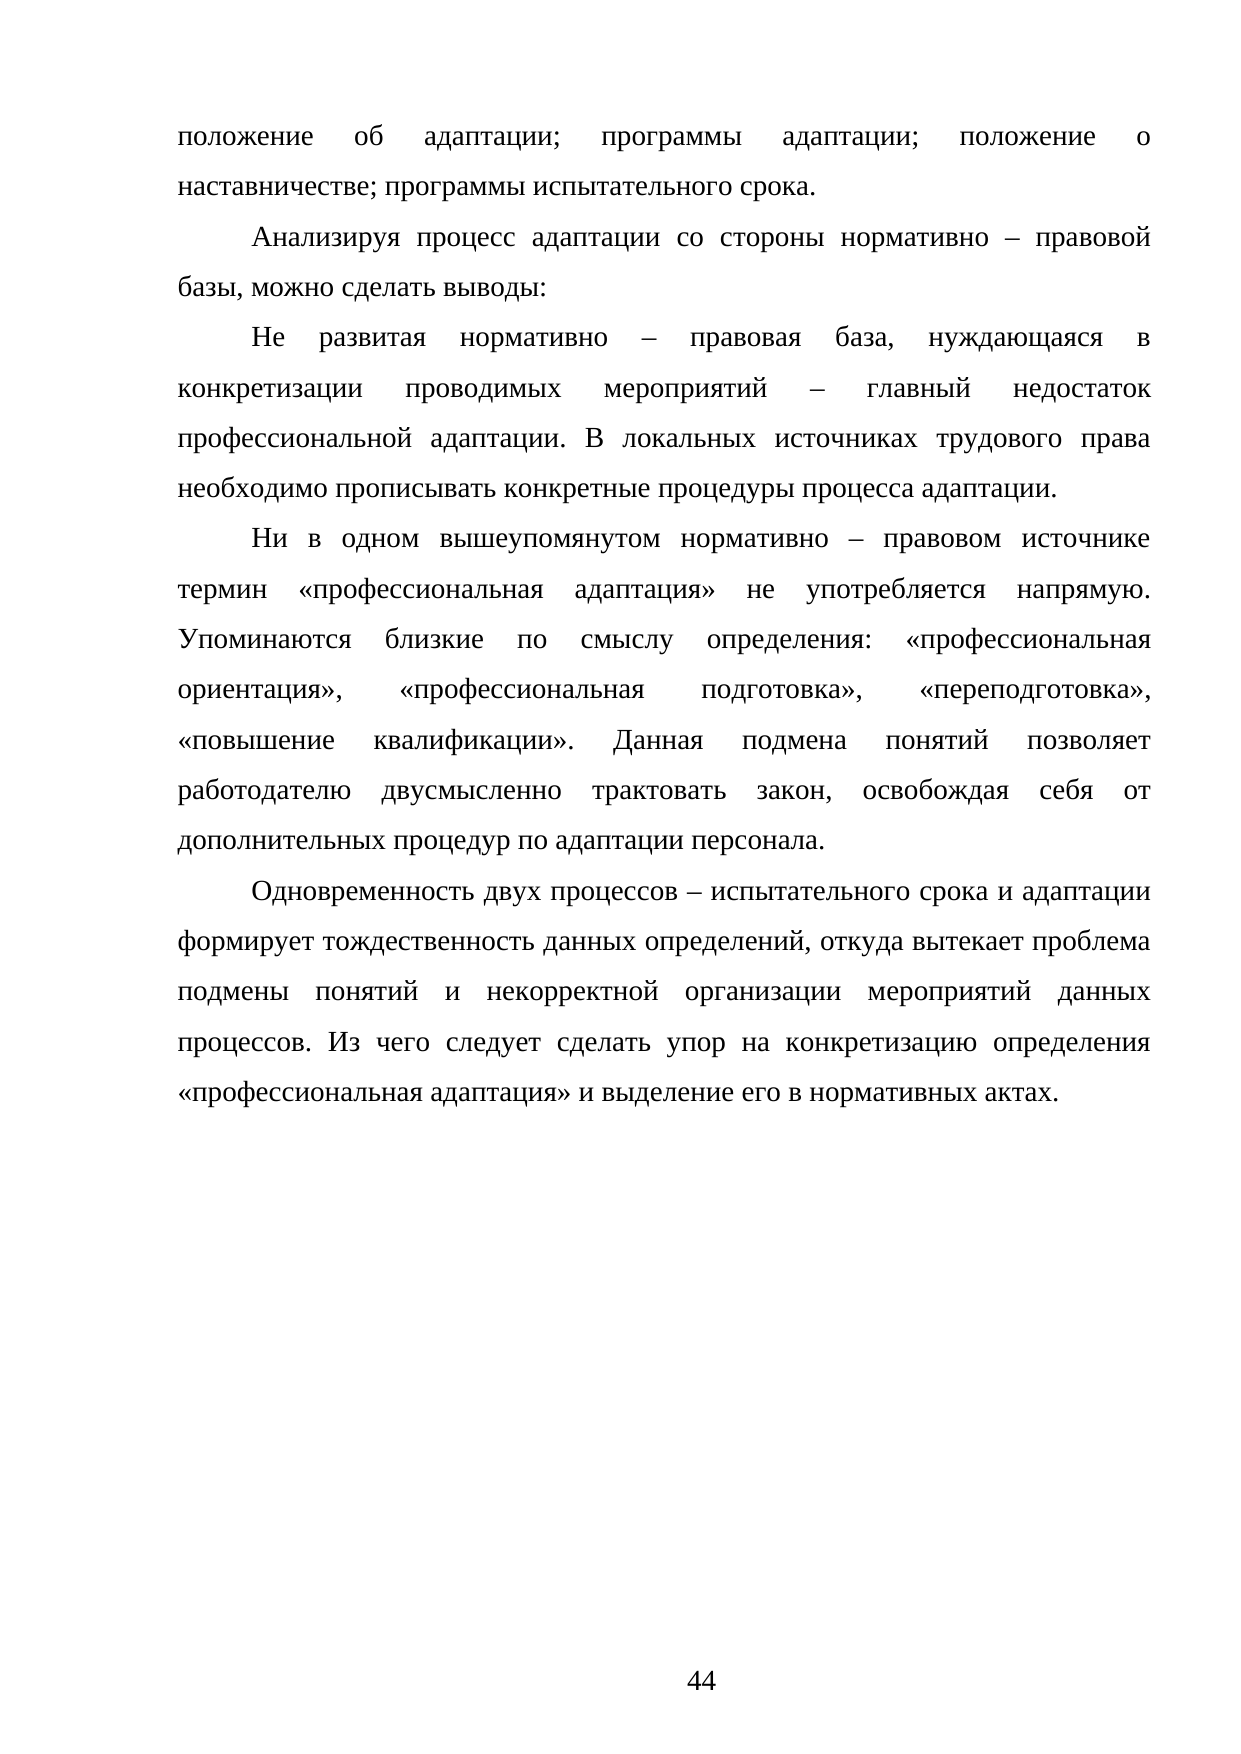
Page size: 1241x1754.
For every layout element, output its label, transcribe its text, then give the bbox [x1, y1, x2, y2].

text Ни в одном вышеупомянутом нормативно – правовом источнике термин «профессиональная адаптация» не употребляется напрямую. Упоминаются близкие по смыслу определения: «профессиональная ориентация», «профессиональная подготовка», «переподготовка», «повышение квалификации». Данная подмена понятий позволяет работодателю двусмысленно трактовать закон, освобождая себя от дополнительных процедур по адаптации персонала. [177, 521, 1152, 856]
text Не развитая нормативно – правовая база, нуждающаяся в конкретизации проводимых мероприятий – главный недостаток профессиональной адаптации. В локальных источниках трудового права необходимо прописывать конкретные процедуры процесса адаптации. [177, 319, 1152, 504]
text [177, 118, 1152, 202]
text Анализируя процесс адаптации со стороны нормативно – правовой базы, можно сделать выводы: [177, 219, 1152, 303]
text Одновременность двух процессов – испытательного срока и адаптации формирует тождественность данных определений, откуда вытекает проблема подмены понятий и некорректной организации мероприятий данных процессов. Из чего следует сделать упор на конкретизацию определения «профессиональная адаптация» и выделение его в нормативных актах. [177, 873, 1152, 1108]
